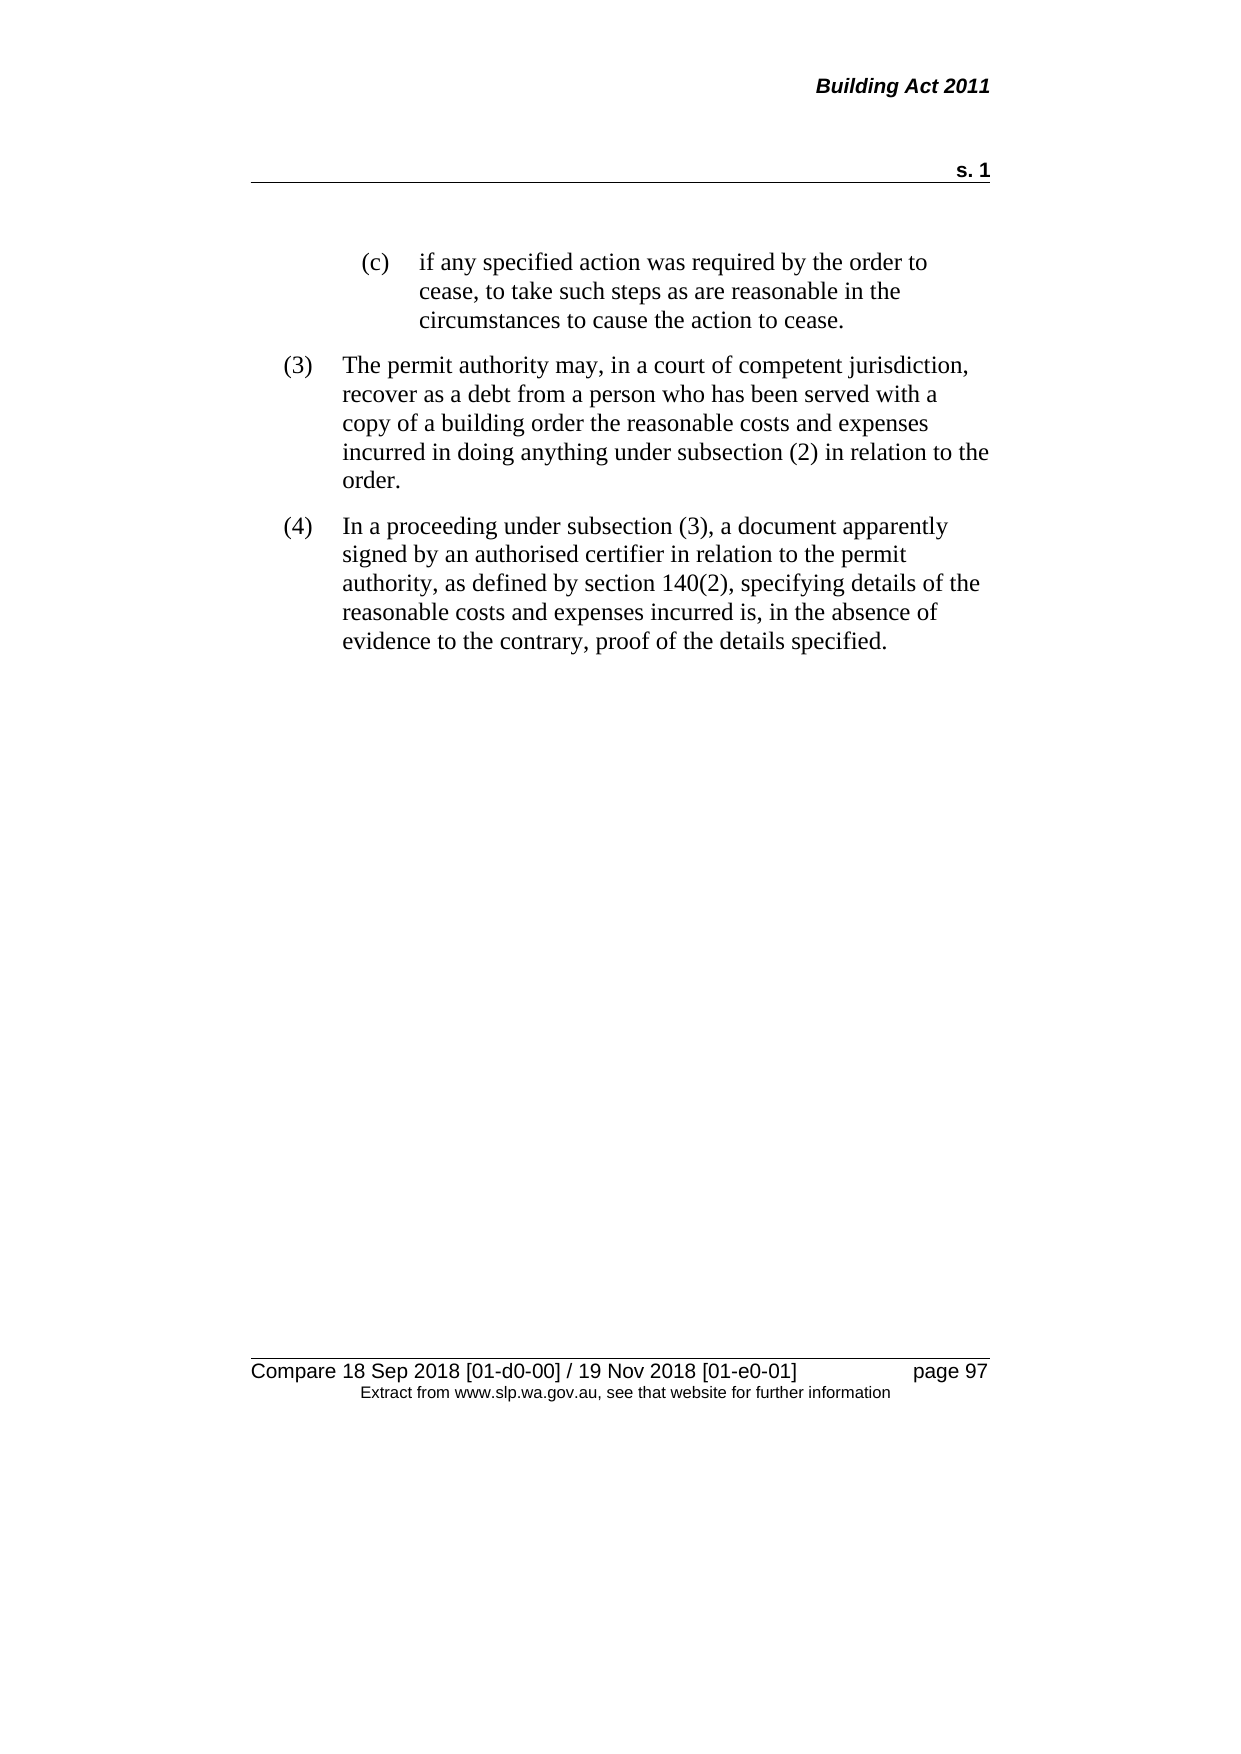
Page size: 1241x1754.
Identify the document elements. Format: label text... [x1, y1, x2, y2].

text (4) In a proceeding under subsection (3), a document apparently signed by an authorised certifier in relation to the permit authority, as defined by section 140(2), specifying details of the reasonable costs and expenses incurred is, in the absence of evidence to the contrary, proof of the details specified. [251, 511, 990, 654]
text (3) The permit authority may, in a court of competent jurisdiction, recover as a debt from a person who has been served with a copy of a building order the reasonable costs and expenses incurred in doing anything under subsection (2) in relation to the order. [251, 350, 990, 494]
text (c) if any specified action was required by the order to cease, to take such steps as are reasonable in the circumstances to cause the action to cease. [251, 247, 990, 334]
